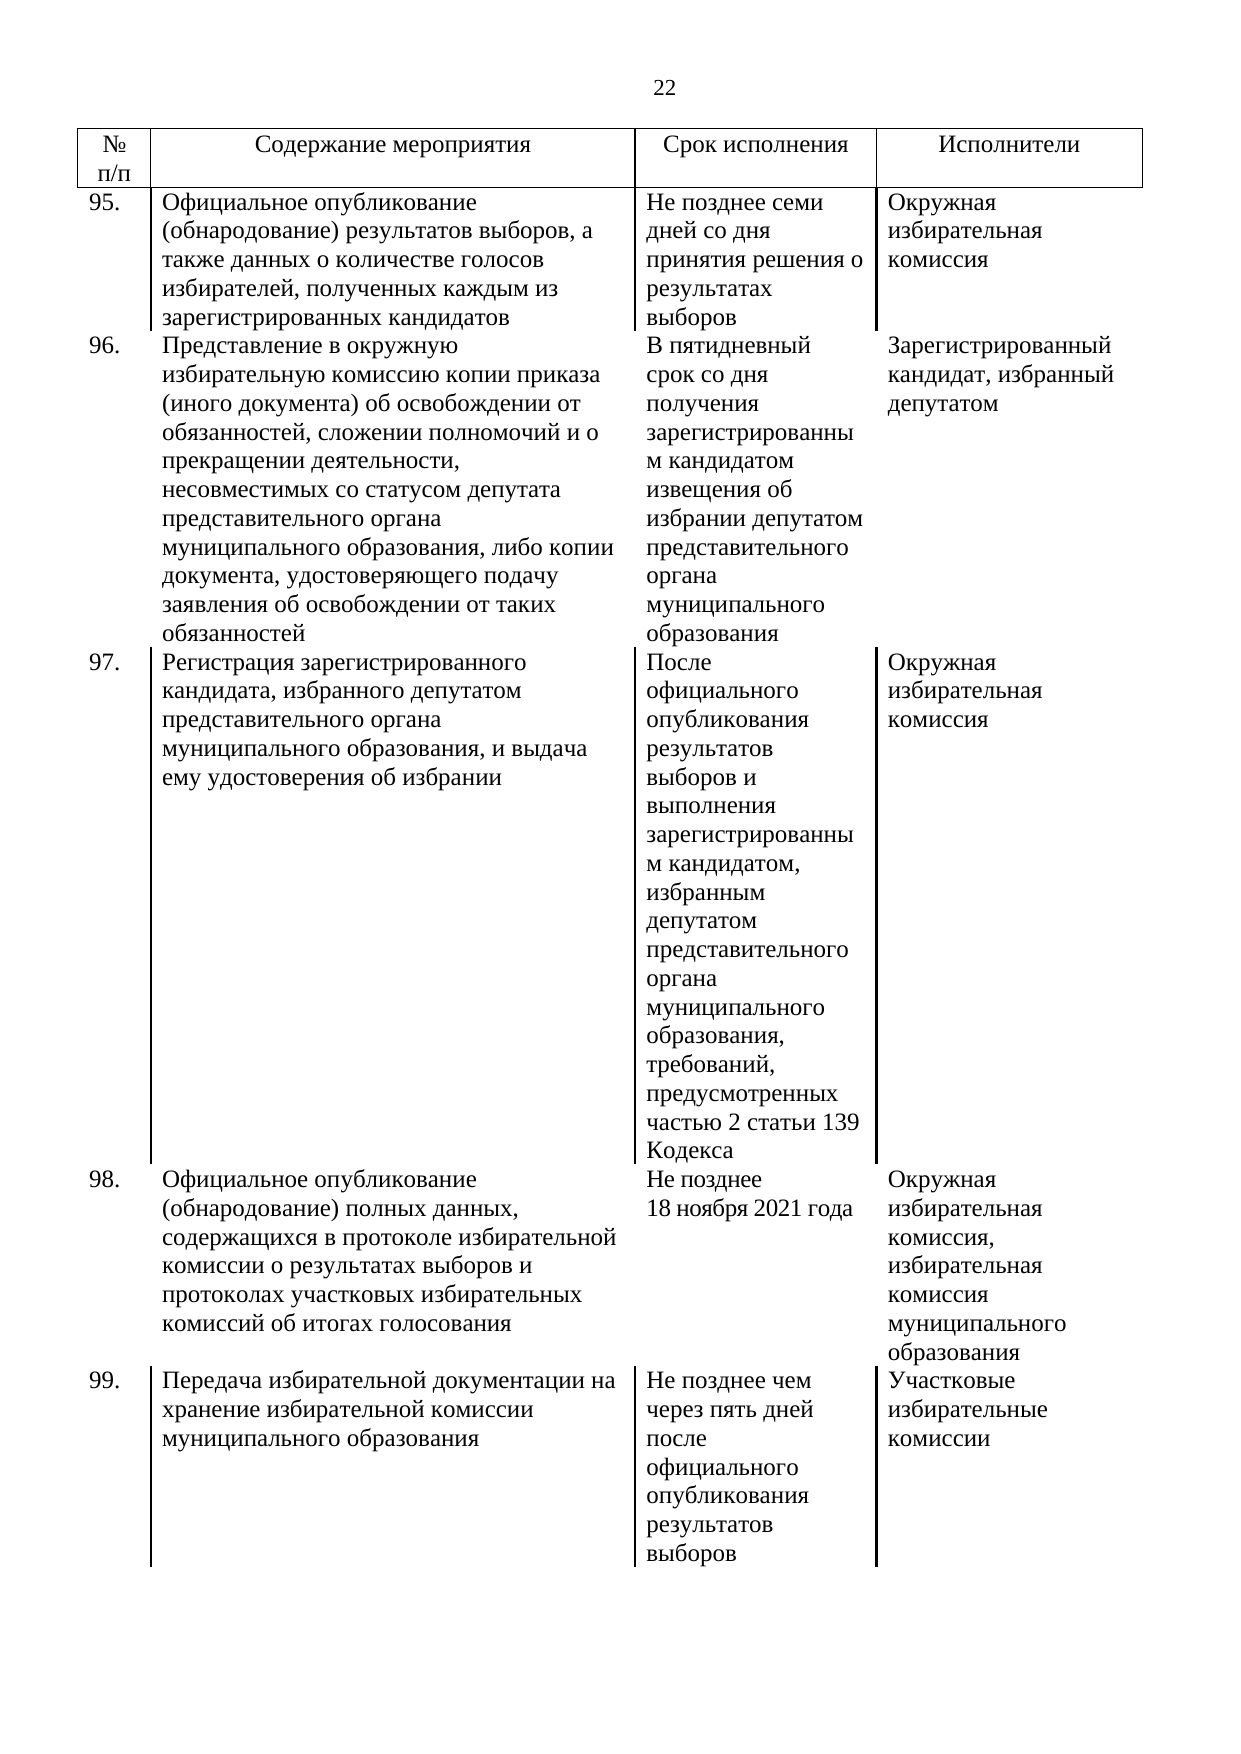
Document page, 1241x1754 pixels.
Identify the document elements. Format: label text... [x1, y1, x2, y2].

table_cell После официального опубликования результатов выборов и выполнения зарегистрированным кандидатом, избранным депутатом представительного органа муниципального образования, требований, предусмотренных частью 2 статьи 139 Кодекса [636, 647, 875, 1164]
table_header Исполнители [877, 129, 1142, 187]
table_cell Передача избирательной документации на хранение избирательной комиссии муниципального образования [152, 1366, 634, 1567]
table_cell Зарегистрированный кандидат, избранный депутатом [876, 331, 1142, 647]
table_cell [78, 1164, 151, 1366]
table_cell Официальное опубликование (обнародование) результатов выборов, а также данных о количестве голосов избирателей, полученных каждым из зарегистрированных кандидатов [152, 188, 634, 331]
table_cell Не позднее семи дней со дня принятия решения о результатах выборов [636, 188, 875, 331]
table_cell [78, 331, 151, 647]
table_cell Окружная избирательная комиссия, избирательная комиссия муниципального образования [876, 1164, 1142, 1366]
table_cell Участковые избирательные комиссии [878, 1366, 1142, 1567]
table_header Срок исполнения [636, 129, 876, 187]
table_cell В пятидневный срок со дня получения зарегистрированным кандидатом извещения об избрании депутатом представительного органа муниципального образования [635, 331, 876, 647]
table_cell Не позднее 18 ноября 2021 года [635, 1164, 876, 1366]
table_cell Окружная избирательная комиссия [878, 647, 1142, 1164]
table_cell Не позднее чем через пять дней после официального опубликования результатов выборов [636, 1366, 875, 1567]
table_header № п/п [78, 129, 150, 187]
table_cell [78, 188, 150, 331]
table_cell [78, 1366, 150, 1567]
table_cell Представление в окружную избирательную комиссию копии приказа (иного документа) об освобождении от обязанностей, сложении полномочий и о прекращении деятельности, несовместимых со статусом депутата представительного органа муниципального образования, либо копии документа, удостоверяющего подачу заявления об освобождении от таких обязанностей [151, 331, 635, 647]
table_cell Регистрация зарегистрированного кандидата, избранного депутатом представительного органа муниципального образования, и выдача ему удостоверения об избрании [152, 647, 634, 1164]
table_cell Официальное опубликование (обнародование) полных данных, содержащихся в протоколе избирательной комиссии о результатах выборов и протоколах участковых избирательных комиссий об итогах голосования [151, 1164, 635, 1366]
table_cell Окружная избирательная комиссия [878, 188, 1142, 331]
table_cell [78, 647, 150, 1164]
table_header Содержание мероприятия [151, 129, 634, 187]
